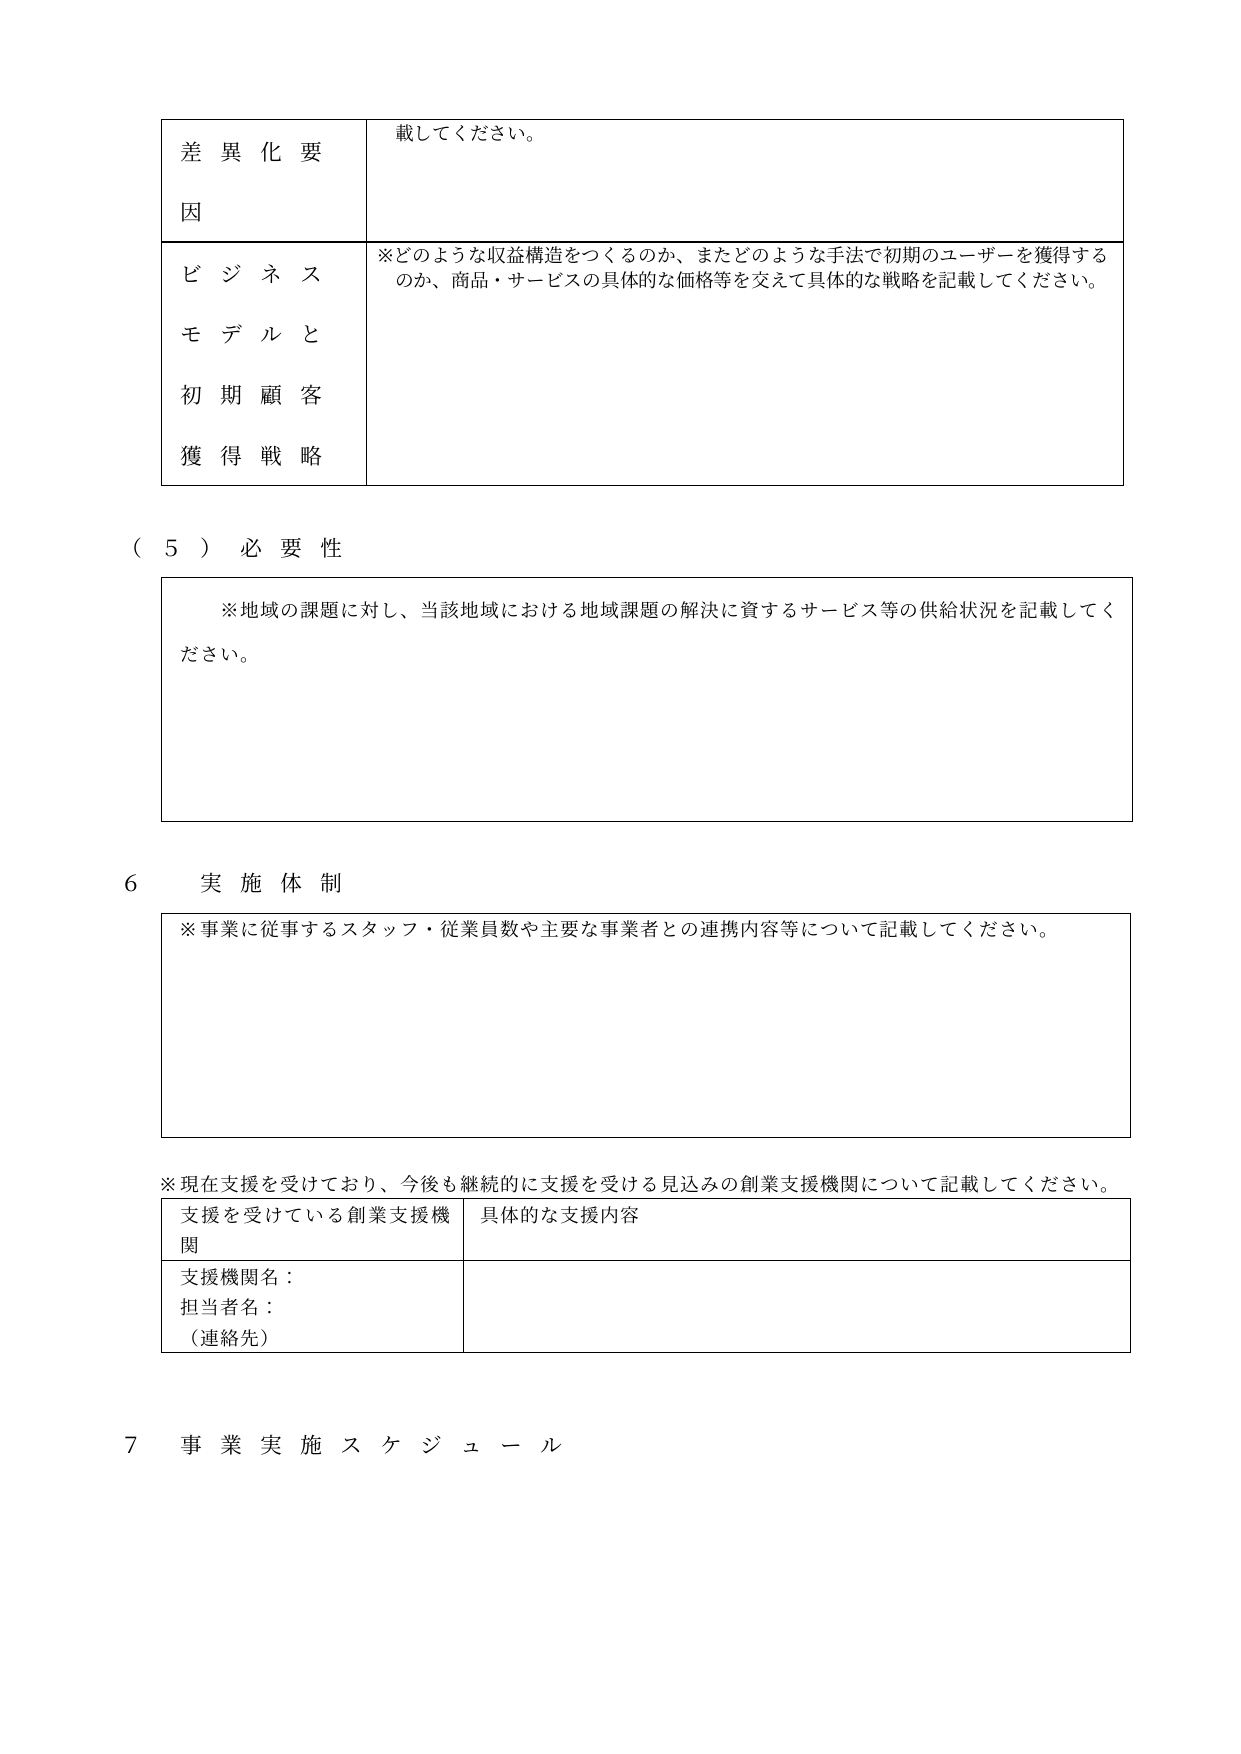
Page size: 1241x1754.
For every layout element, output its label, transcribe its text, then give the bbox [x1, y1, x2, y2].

table_header ※事業に従事するスタッフ・従業員数や主要な事業者との連携内容等について記載してください。 [162, 914, 1130, 1137]
text ６ 実施体制 [120, 852, 1120, 912]
text （５）必要性 [120, 516, 1120, 577]
text ７ 事業実施スケジュール [120, 1414, 1120, 1474]
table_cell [367, 120, 1123, 241]
table_cell ビジネスモデルと初期顧客獲得戦略 [162, 243, 366, 485]
text ※現在支援を受けており、今後も継続的に支援を受ける見込みの創業支援機関について記載してください。 [120, 1168, 1120, 1198]
table_cell ※どのような収益構造をつくるのか、またどのような手法で初期のユーザーを獲得するのか、商品・サービスの具体的な価格等を交えて具体的な戦略を記載してください。 [367, 243, 1123, 485]
table_cell 競合との差異化要因 [162, 120, 366, 241]
table_header ※地域の課題に対し、当該地域における地域課題の解決に資するサービス等の供給状況を記載してください。 [162, 578, 1132, 821]
table_header 支援を受けている創業支援機関 [162, 1199, 463, 1260]
table_cell 支援機関名： 担当者名： （連絡先） [162, 1261, 463, 1352]
table_header 具体的な支援内容 [464, 1199, 1130, 1260]
table_cell [464, 1261, 1130, 1352]
